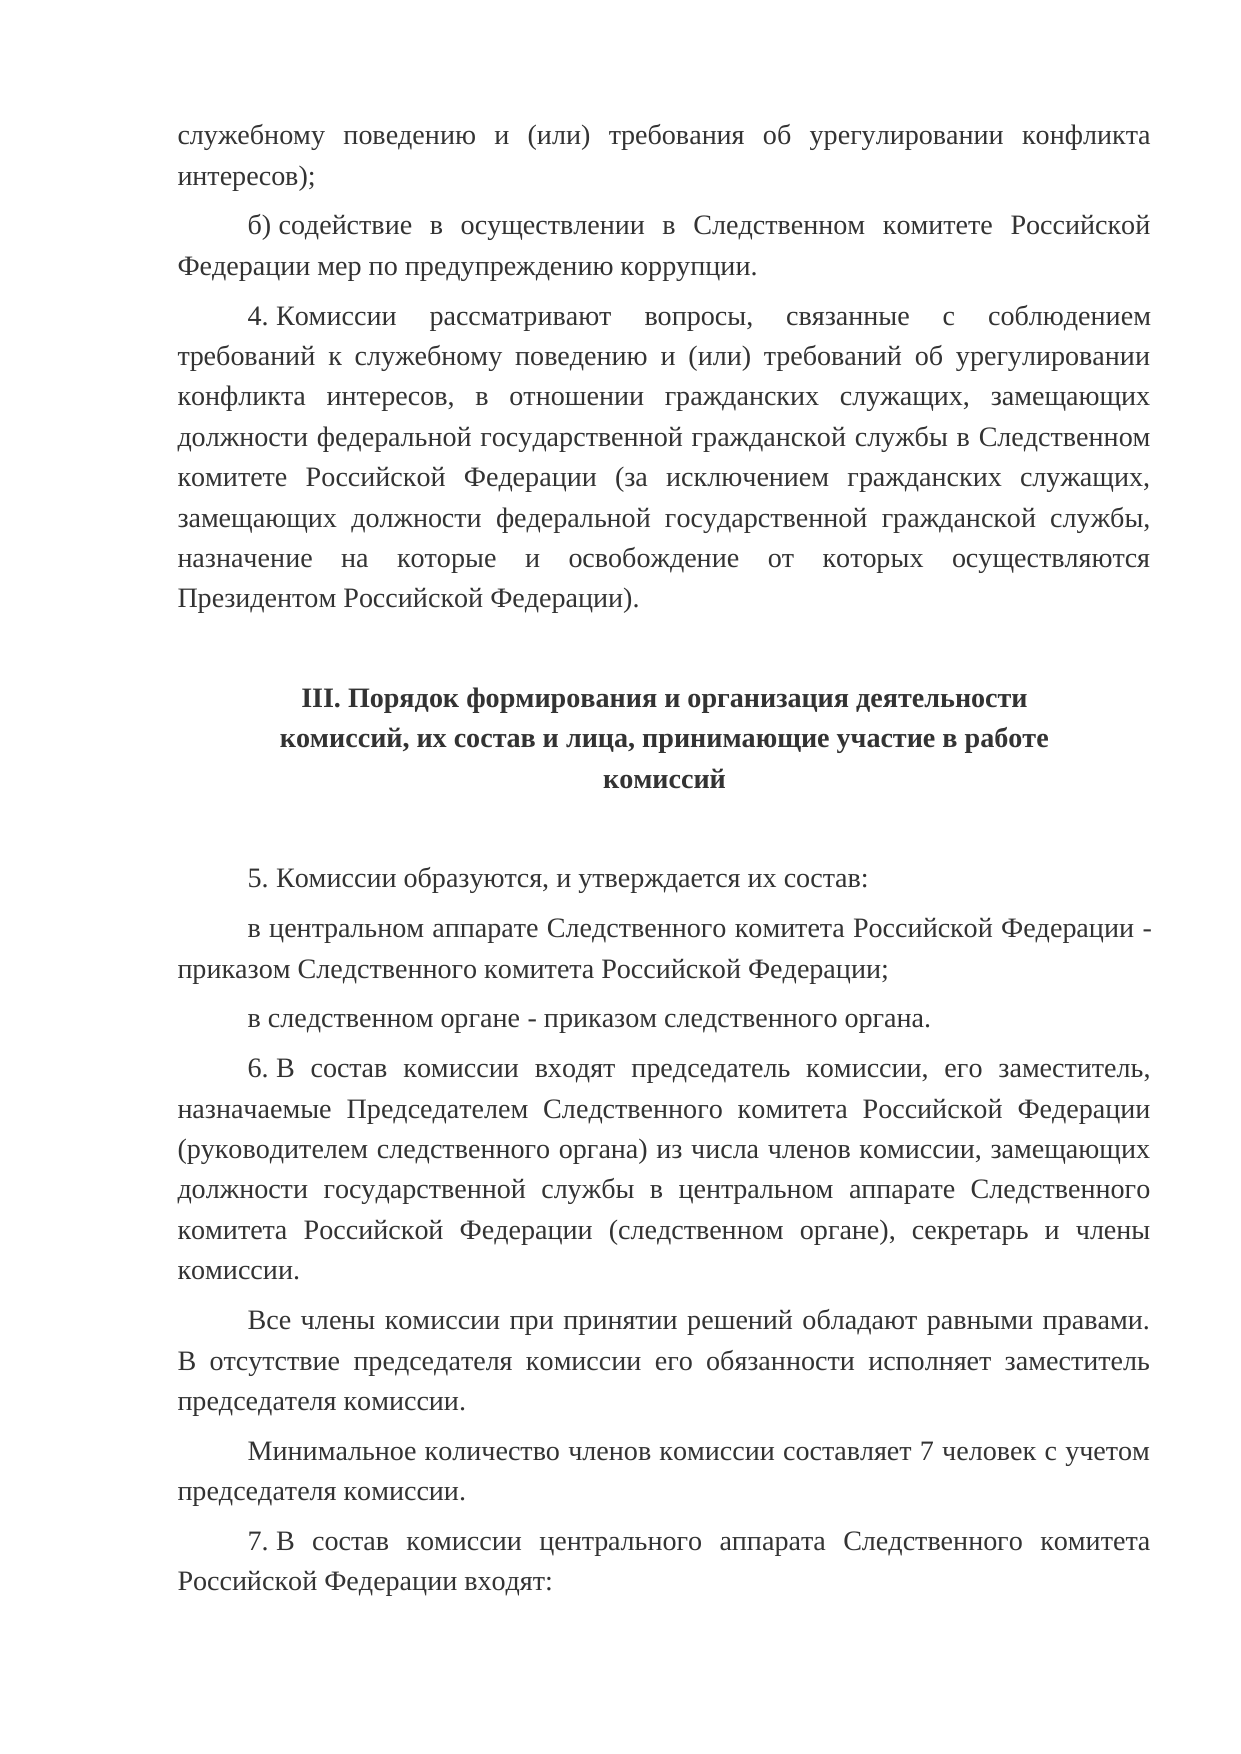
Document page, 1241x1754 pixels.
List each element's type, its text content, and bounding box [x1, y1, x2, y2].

text III. Порядок формирования и организация деятельности комиссий, их состав и лица, принимающие участие в работе комиссий [247, 681, 1081, 794]
text 4. Комиссии рассматривают вопросы, связанные с соблюдением требований к служебному поведению и (или) требований об урегулировании конфликта интересов, в отношении гражданских служащих, замещающих должности федеральной государственной гражданской службы в Следственном комитете Российской Федерации (за исключением гражданских служащих, замещающих должности федеральной государственной гражданской службы, назначение на которые и освобождение от которых осуществляются Президентом Российской Федерации). [177, 298, 1152, 614]
text 7. В состав комиссии центрального аппарата Следственного комитета Российской Федерации входят: [177, 1524, 1152, 1597]
text Минимальное количество членов комиссии составляет 7 человек с учетом председателя комиссии. [177, 1434, 1152, 1507]
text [177, 118, 1152, 191]
text б) содействие в осуществлении в Следственном комитете Российской Федерации мер по предупреждению коррупции. [177, 208, 1152, 281]
text Все члены комиссии при принятии решений обладают равными правами. В отсутствие председателя комиссии его обязанности исполняет заместитель председателя комиссии. [177, 1303, 1152, 1416]
text 6. В состав комиссии входят председатель комиссии, его заместитель, назначаемые Председателем Следственного комитета Российской Федерации (руководителем следственного органа) из числа членов комиссии, замещающих должности государственной службы в центральном аппарате Следственного комитета Российской Федерации (следственном органе), секретарь и члены комиссии. [177, 1051, 1152, 1286]
text 5. Комиссии образуются, и утверждается их состав: [177, 861, 1152, 894]
text в следственном органе - приказом следственного органа. [177, 1001, 1152, 1034]
text в центральном аппарате Следственного комитета Российской Федерации - приказом Следственного комитета Российской Федерации; [177, 911, 1152, 984]
